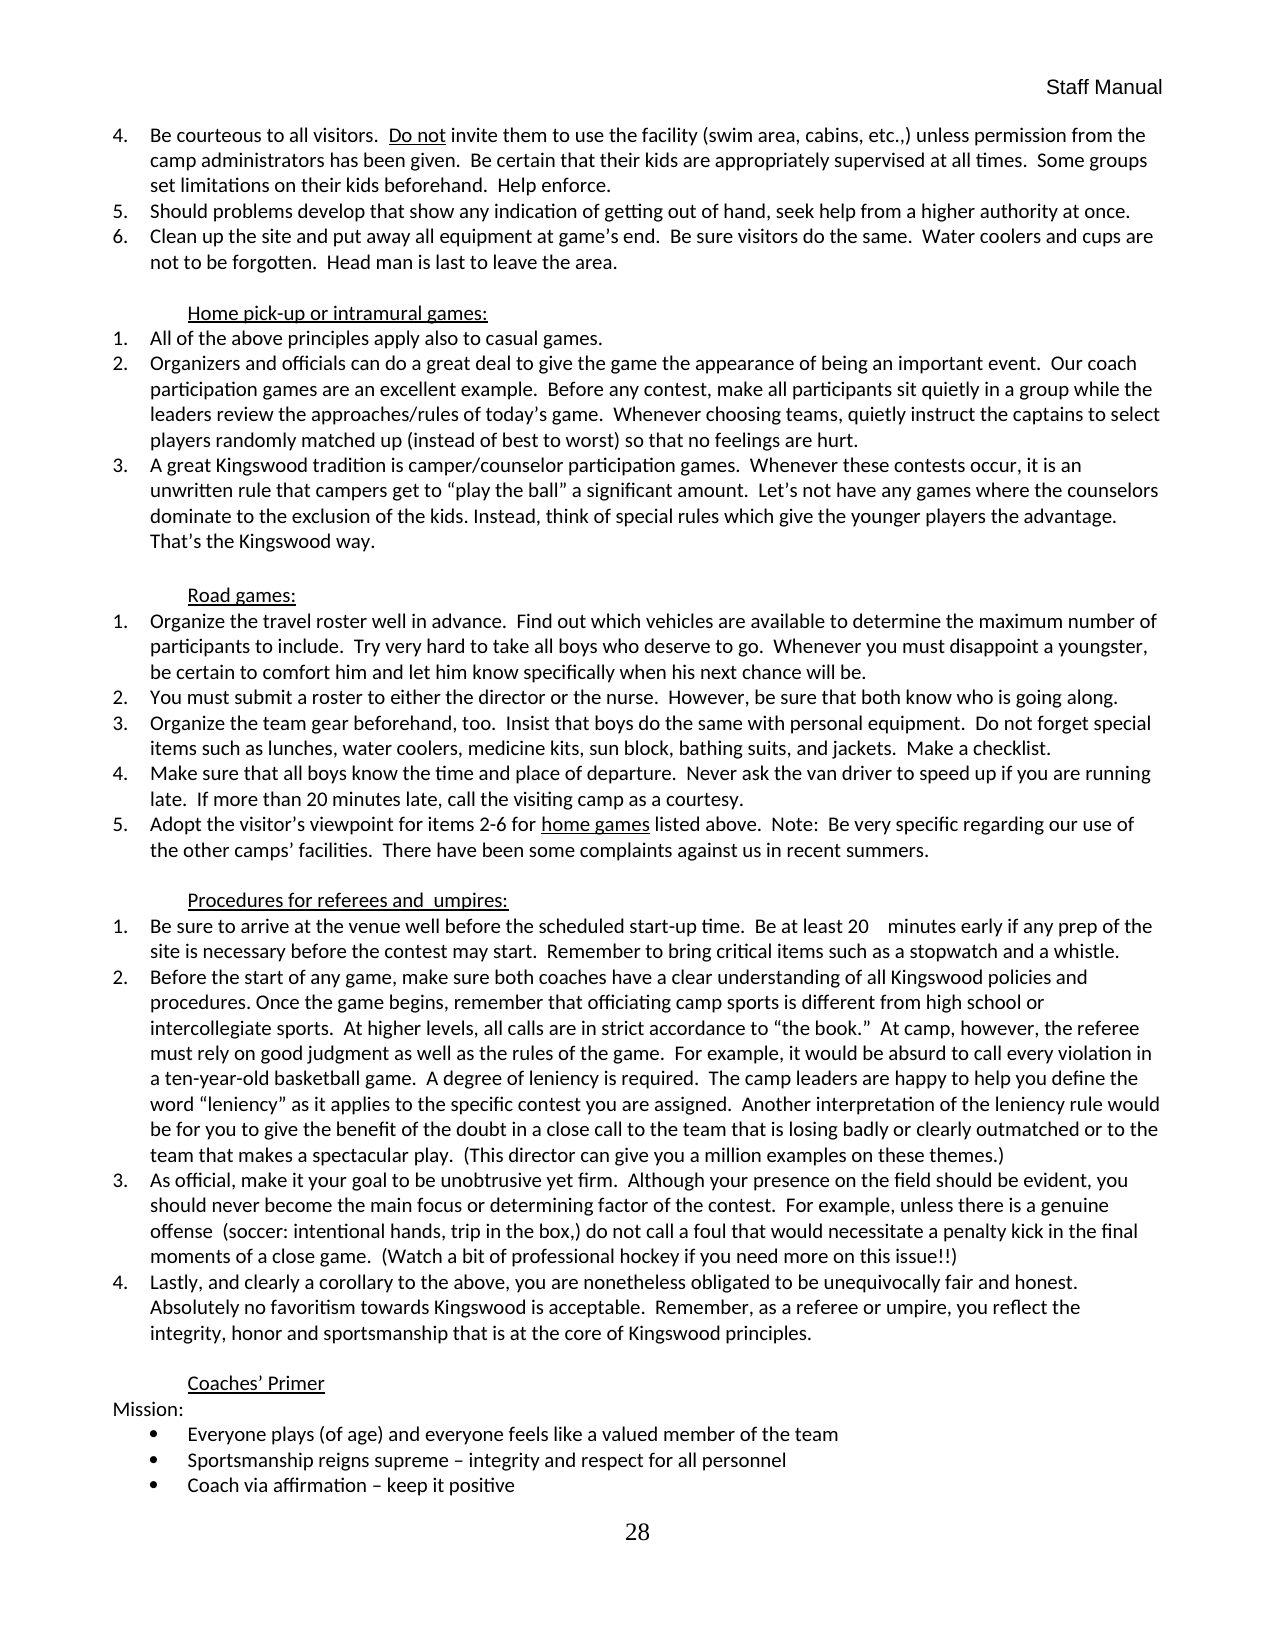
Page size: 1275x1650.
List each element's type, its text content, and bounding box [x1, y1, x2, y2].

list Organize the travel roster well in advance. Find out which vehicles are available to determine the maximum number of participants to include. Try very hard to take all boys who deserve to go. Whenever you must disappoint a youngster, be certain to comfort him and let him know specifically when his next chance will be. [112, 608, 1162, 684]
list Should problems develop that show any indication of getting out of hand, seek help from a higher authority at once. [112, 198, 1162, 223]
list Before the start of any game, make sure both coaches have a clear understanding of all Kingswood policies and procedures. Once the game begins, remember that officiating camp sports is different from high school or intercollegiate sports. At higher levels, all calls are in strict accordance to “the book.” At camp, however, the referee must rely on good judgment as well as the rules of the game. For example, it would be absurd to call every violation in a ten-year-old basketball game. A degree of leniency is required. The camp leaders are happy to help you define the word “leniency” as it applies to the specific contest you are assigned. Another interpretation of the leniency rule would be for you to give the benefit of the doubt in a close call to the team that is losing badly or clearly outmatched or to the team that makes a spectacular play. (This director can give you a million examples on these themes.) [112, 964, 1162, 1167]
list Lastly, and clearly a corollary to the above, you are nonetheless obligated to be unequivocally fair and honest. Absolutely no favoritism towards Kingswood is acceptable. Remember, as a referee or umpire, you reflect the integrity, honor and sportsmanship that is at the core of Kingswood principles. [112, 1269, 1162, 1345]
list All of the above principles apply also to casual games. [112, 325, 1162, 351]
text Coaches’ Primer [112, 1371, 1162, 1396]
text Road games: [112, 583, 1162, 608]
list Everyone plays (of age) and everyone feels like a valued member of the team [150, 1421, 1162, 1447]
list Be courteous to all visitors. Do not invite them to use the facility (swim area, cabins, etc.,) unless permission from the camp administrators has been given. Be certain that their kids are appropriately supervised at all times. Some groups set limitations on their kids beforehand. Help enforce. [112, 122, 1162, 198]
list Be sure to arrive at the venue well before the scheduled start-up time. Be at least 20 minutes early if any prep of the site is necessary before the contest may start. Remember to bring critical items such as a stopwatch and a whistle. [112, 913, 1162, 964]
text Procedures for referees and umpires: [112, 888, 1162, 913]
list Organize the team gear beforehand, too. Insist that boys do the same with personal equipment. Do not forget special items such as lunches, water coolers, medicine kits, sun block, bathing suits, and jackets. Make a checklist. [112, 710, 1162, 761]
list As official, make it your goal to be unobtrusive yet firm. Although your presence on the field should be evident, you should never become the main focus or determining factor of the contest. For example, unless there is a genuine offense (soccer: intentional hands, trip in the box,) do not call a foul that would necessitate a penalty kick in the final moments of a close game. (Watch a bit of professional hockey if you need more on this issue!!) [112, 1167, 1162, 1269]
list Make sure that all boys know the time and place of departure. Never ask the van driver to speed up if you are running late. If more than 20 minutes late, call the visiting camp as a courtesy. [112, 761, 1162, 811]
list You must submit a roster to either the director or the nurse. However, be sure that both know who is going along. [112, 684, 1162, 710]
text Home pick-up or intramural games: [112, 300, 1162, 325]
list A great Kingswood tradition is camper/counselor participation games. Whenever these contests occur, it is an unwritten rule that campers get to “play the ball” a significant amount. Let’s not have any games where the counselors dominate to the exclusion of the kids. Instead, think of special rules which give the younger players the advantage. That’s the Kingswood way. [112, 452, 1162, 554]
list Adopt the visitor’s viewpoint for items 2-6 for home games listed above. Note: Be very specific regarding our use of the other camps’ facilities. There have been some complaints against us in recent summers. [112, 811, 1162, 862]
list Coach via affirmation – keep it positive [150, 1472, 1162, 1498]
text Mission: [112, 1396, 1162, 1421]
list Clean up the site and put away all equipment at game’s end. Be sure visitors do the same. Water coolers and cups are not to be forgotten. Head man is last to leave the area. [112, 223, 1162, 274]
list Sportsmanship reigns supreme – integrity and respect for all personnel [150, 1447, 1162, 1472]
list Organizers and officials can do a great deal to give the game the appearance of being an important event. Our coach participation games are an excellent example. Before any contest, make all participants sit quietly in a group while the leaders review the approaches/rules of today’s game. Whenever choosing teams, quietly instruct the captains to select players randomly matched up (instead of best to worst) so that no feelings are hurt. [112, 351, 1162, 452]
